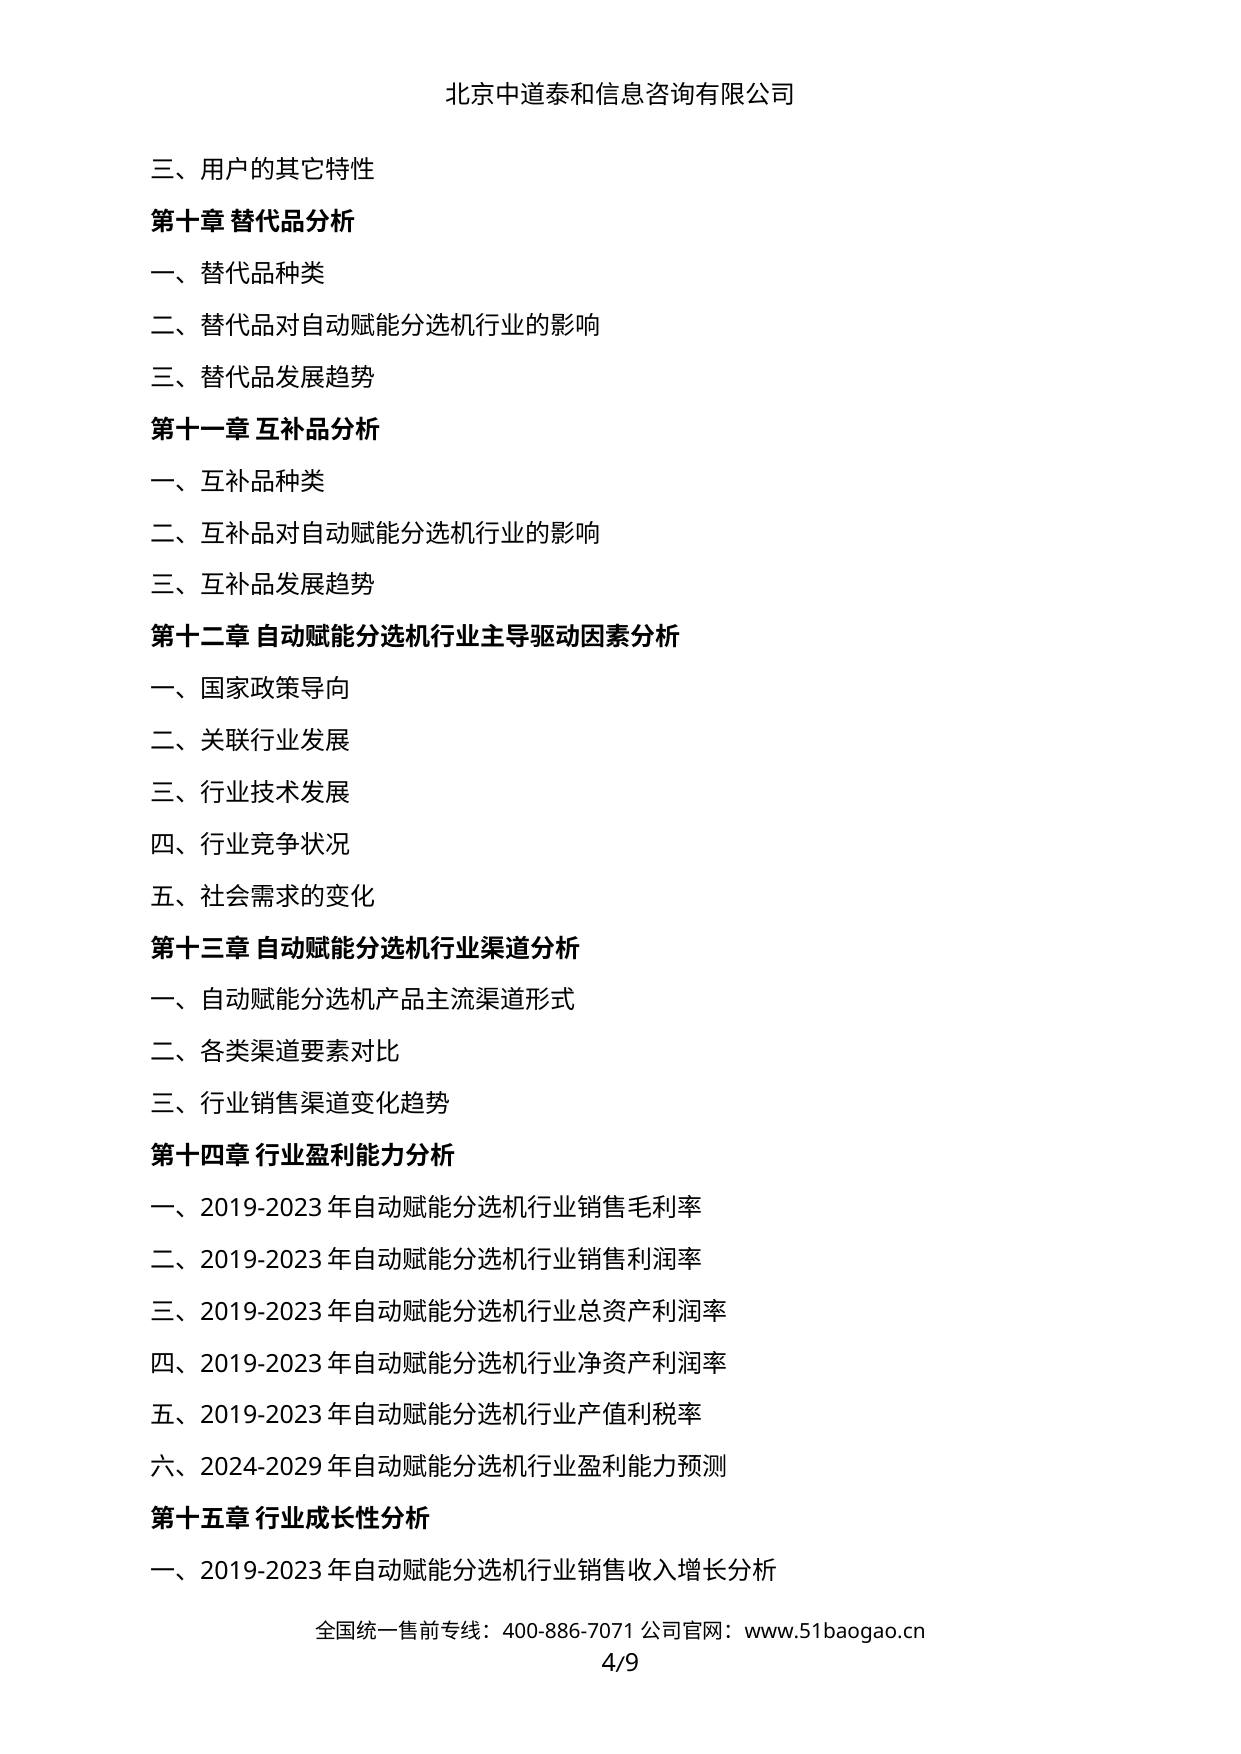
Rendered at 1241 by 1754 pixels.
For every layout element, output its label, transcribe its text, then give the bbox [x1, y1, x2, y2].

text 二、各类渠道要素对比 [150, 1032, 1090, 1068]
text 一、国家政策导向 [150, 669, 1090, 705]
text 三、替代品发展趋势 [150, 357, 1090, 394]
text 第十三章 自动赋能分选机行业渠道分析 [150, 928, 1090, 964]
text 二、互补品对自动赋能分选机行业的影响 [150, 513, 1090, 549]
text 三、2019-2023年自动赋能分选机行业总资产利润率 [150, 1291, 1090, 1327]
text 四、行业竞争状况 [150, 824, 1090, 861]
text 一、2019-2023年自动赋能分选机行业销售收入增长分析 [150, 1551, 1090, 1587]
text 第十章 替代品分析 [150, 202, 1090, 238]
text 第十四章 行业盈利能力分析 [150, 1136, 1090, 1172]
text 一、2019-2023年自动赋能分选机行业销售毛利率 [150, 1187, 1090, 1224]
text 二、2019-2023年自动赋能分选机行业销售利润率 [150, 1239, 1090, 1276]
text 二、替代品对自动赋能分选机行业的影响 [150, 306, 1090, 342]
text 四、2019-2023年自动赋能分选机行业净资产利润率 [150, 1343, 1090, 1379]
text 第十一章 互补品分析 [150, 409, 1090, 446]
text 一、替代品种类 [150, 254, 1090, 290]
text 三、行业技术发展 [150, 772, 1090, 809]
text 三、行业销售渠道变化趋势 [150, 1084, 1090, 1120]
text 第十二章 自动赋能分选机行业主导驱动因素分析 [150, 617, 1090, 653]
text 第十五章 行业成长性分析 [150, 1499, 1090, 1535]
text 五、社会需求的变化 [150, 876, 1090, 912]
text 一、互补品种类 [150, 461, 1090, 497]
text 六、2024-2029年自动赋能分选机行业盈利能力预测 [150, 1447, 1090, 1483]
text 三、用户的其它特性 [150, 150, 1090, 186]
text 三、互补品发展趋势 [150, 565, 1090, 601]
text 五、2019-2023年自动赋能分选机行业产值利税率 [150, 1395, 1090, 1431]
text 一、自动赋能分选机产品主流渠道形式 [150, 980, 1090, 1016]
text 二、关联行业发展 [150, 721, 1090, 757]
